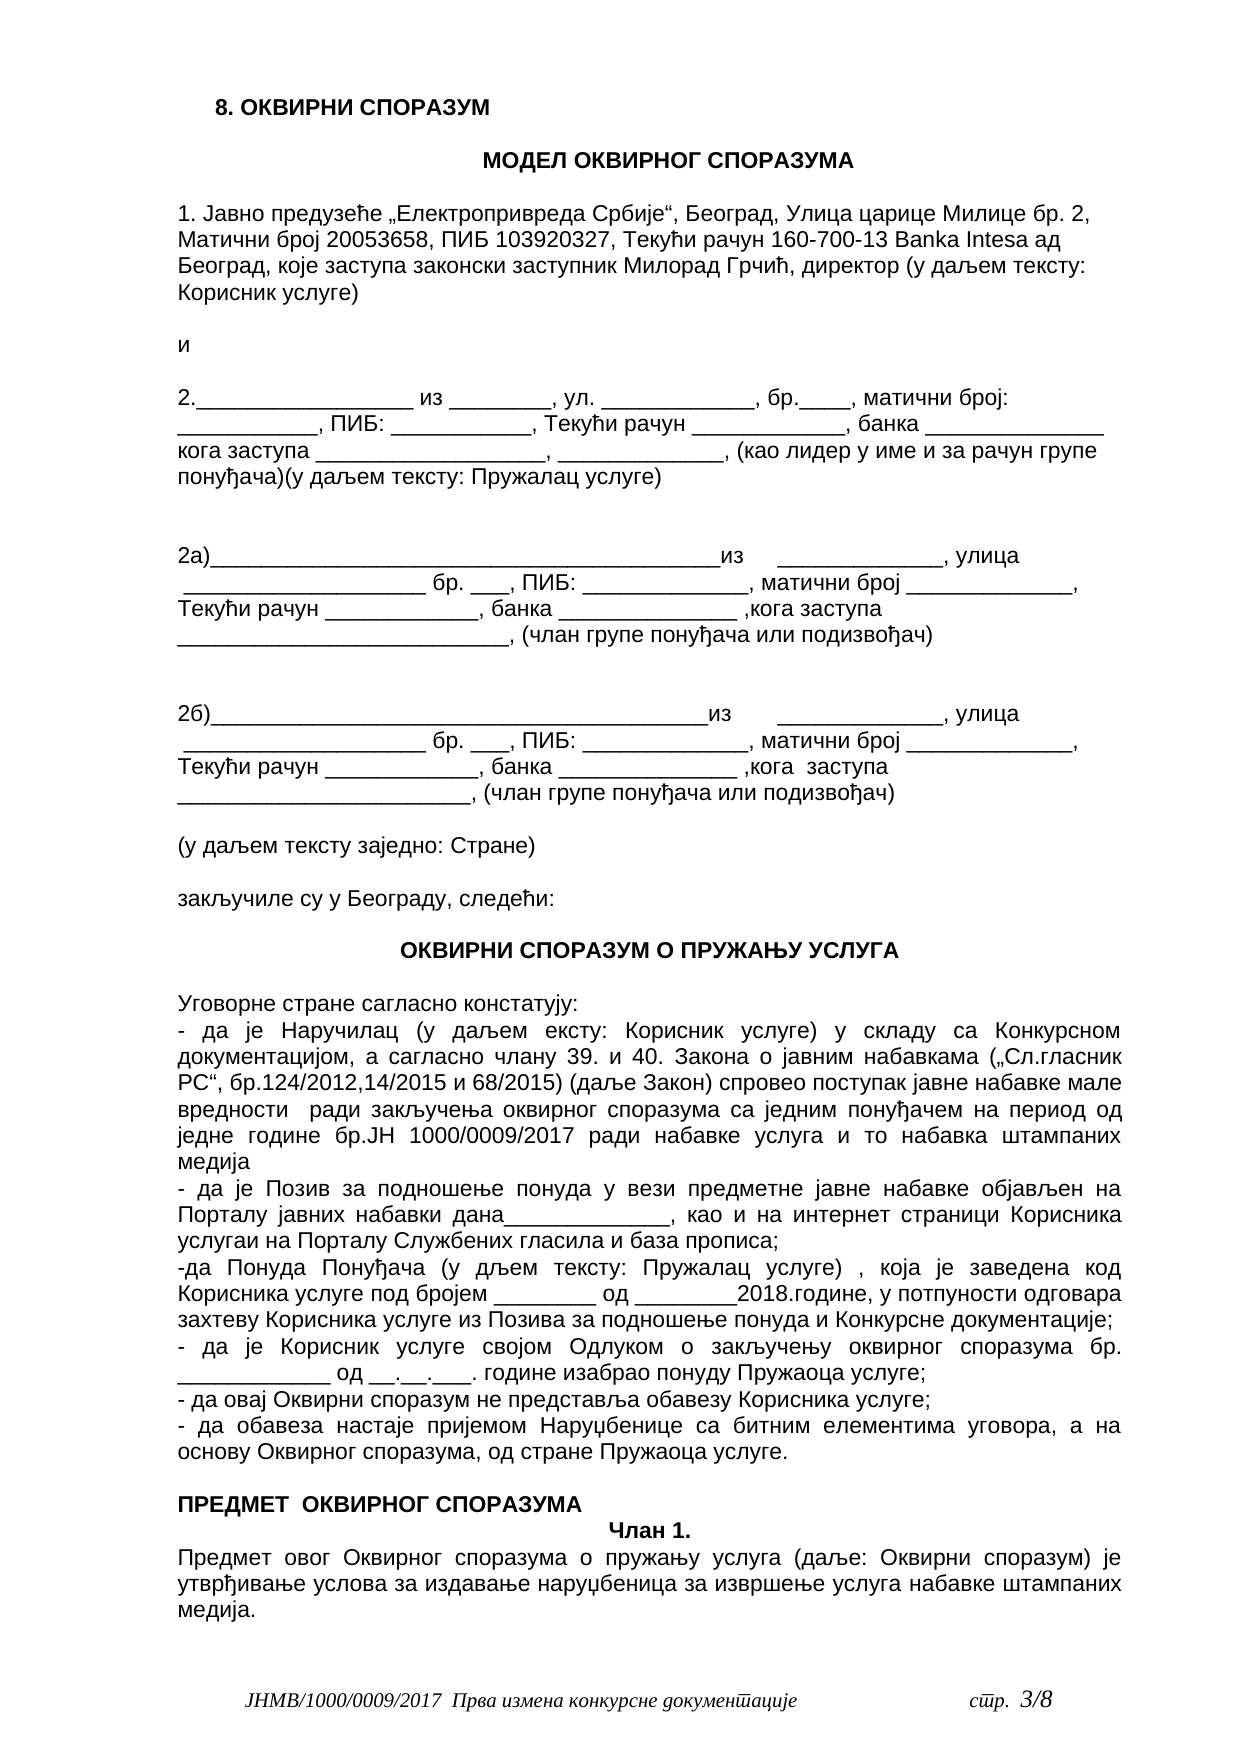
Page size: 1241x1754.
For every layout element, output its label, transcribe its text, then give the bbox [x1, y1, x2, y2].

text ___________________ бр. ___, ПИБ: _____________, матични број _____________, [177, 727, 1122, 753]
text 1. Јавно предузеће „Електропривреда Србије“, Београд, Улица царице Милице бр. 2, Матични број 20053658, ПИБ 103920327, Текући рачун 160-700-13 Banka Intesа ад Београд, које заступа законски заступник Милорад Грчић, директор (у даљем тексту: Корисник услуге) [177, 199, 1122, 305]
text ПРЕДМЕТ ОКВИРНОГ СПОРАЗУМА [177, 1491, 1122, 1517]
text - да је Корисник услуге својом Одлуком о закључењу оквирног споразума бр. ____________ од __.__.___. године изабрао понуду Пружаоца услуге; [177, 1333, 1122, 1386]
text Предмет овог Оквирног споразума о пружању услуга (даље: Оквирни споразум) је утврђивање услова за издавање наруџбеница за извршење услуга набавке штампаних медија. [177, 1544, 1122, 1623]
text закључиле су у Београду, следећи: [177, 885, 1122, 911]
text 8. ОКВИРНИ СПОРАЗУМ [215, 94, 1122, 121]
text - да је Позив за подношење понуда у вези предметне јавне набавке објављен на Порталу јавних набавки дана_____________, као и на интернет страници Корисника услугаи на Порталу Службених гласила и база прописа; [177, 1175, 1122, 1254]
text - да обавеза настаје пријемом Наруџбенице са битним елементима уговора, а на основу Оквирног споразума, од стране Пружаоца услуге. [177, 1412, 1122, 1464]
text Члан 1. [177, 1517, 1122, 1544]
text Уговорне стране сагласно констатују: [177, 990, 1122, 1017]
text ОКВИРНИ СПОРАЗУМ О ПРУЖАЊУ УСЛУГА [177, 937, 1122, 964]
text - да је Наручилац (у даљем ексту: Корисник услуге) у складу са Конкурсном документацијом, а сагласно члану 39. и 40. Закона о јавним набавкама („Сл.гласник РС“, бр.124/2012,14/2015 и 68/2015) (даље Закон) спровео поступак јавне набавке мале вредности ради закључења оквирног споразума са једним понуђачем на период од једне године бр.ЈН 1000/0009/2017 ради набавке услуга и то набавка штампаних медија [177, 1017, 1122, 1175]
text Текући рачун ____________, банка ______________ ,кога заступа _______________________, (члан групе понуђача или подизвођач) [177, 753, 1122, 806]
text и [177, 331, 1122, 358]
text 2б)_______________________________________из _____________, улица [177, 700, 1122, 727]
text ___________________ бр. ___, ПИБ: _____________, матични број _____________, Текући рачун ____________, банка ______________ ,кога заступа __________________________, (члан групе понуђача или подизвођач) [177, 568, 1122, 648]
text 2._________________ из ________, ул. ____________, бр.____, матични број: ___________, ПИБ: ___________, Текући рачун ____________, банка ______________ кога заступа __________________, _____________, (као лидер у име и за рачун групе понуђача)(у даљем тексту: Пружалац услуге) [177, 384, 1122, 489]
text (у даљем тексту заједно: Стране) [177, 832, 1122, 858]
text 2а)________________________________________из _____________, улица [177, 542, 1122, 568]
text - да овај Оквирни споразум не представља обавезу Корисника услуге; [177, 1386, 1122, 1412]
text -да Понуда Понуђача (у дљем тексту: Пружалац услуге) , која је заведена код Корисника услуге под бројем ________ од ________2018.године, у потпуности одговара захтеву Корисника услуге из Позива за подношење понуда и Конкурсне документације; [177, 1254, 1122, 1333]
text МОДЕЛ ОКВИРНОГ СПОРАЗУМА [215, 147, 1122, 173]
